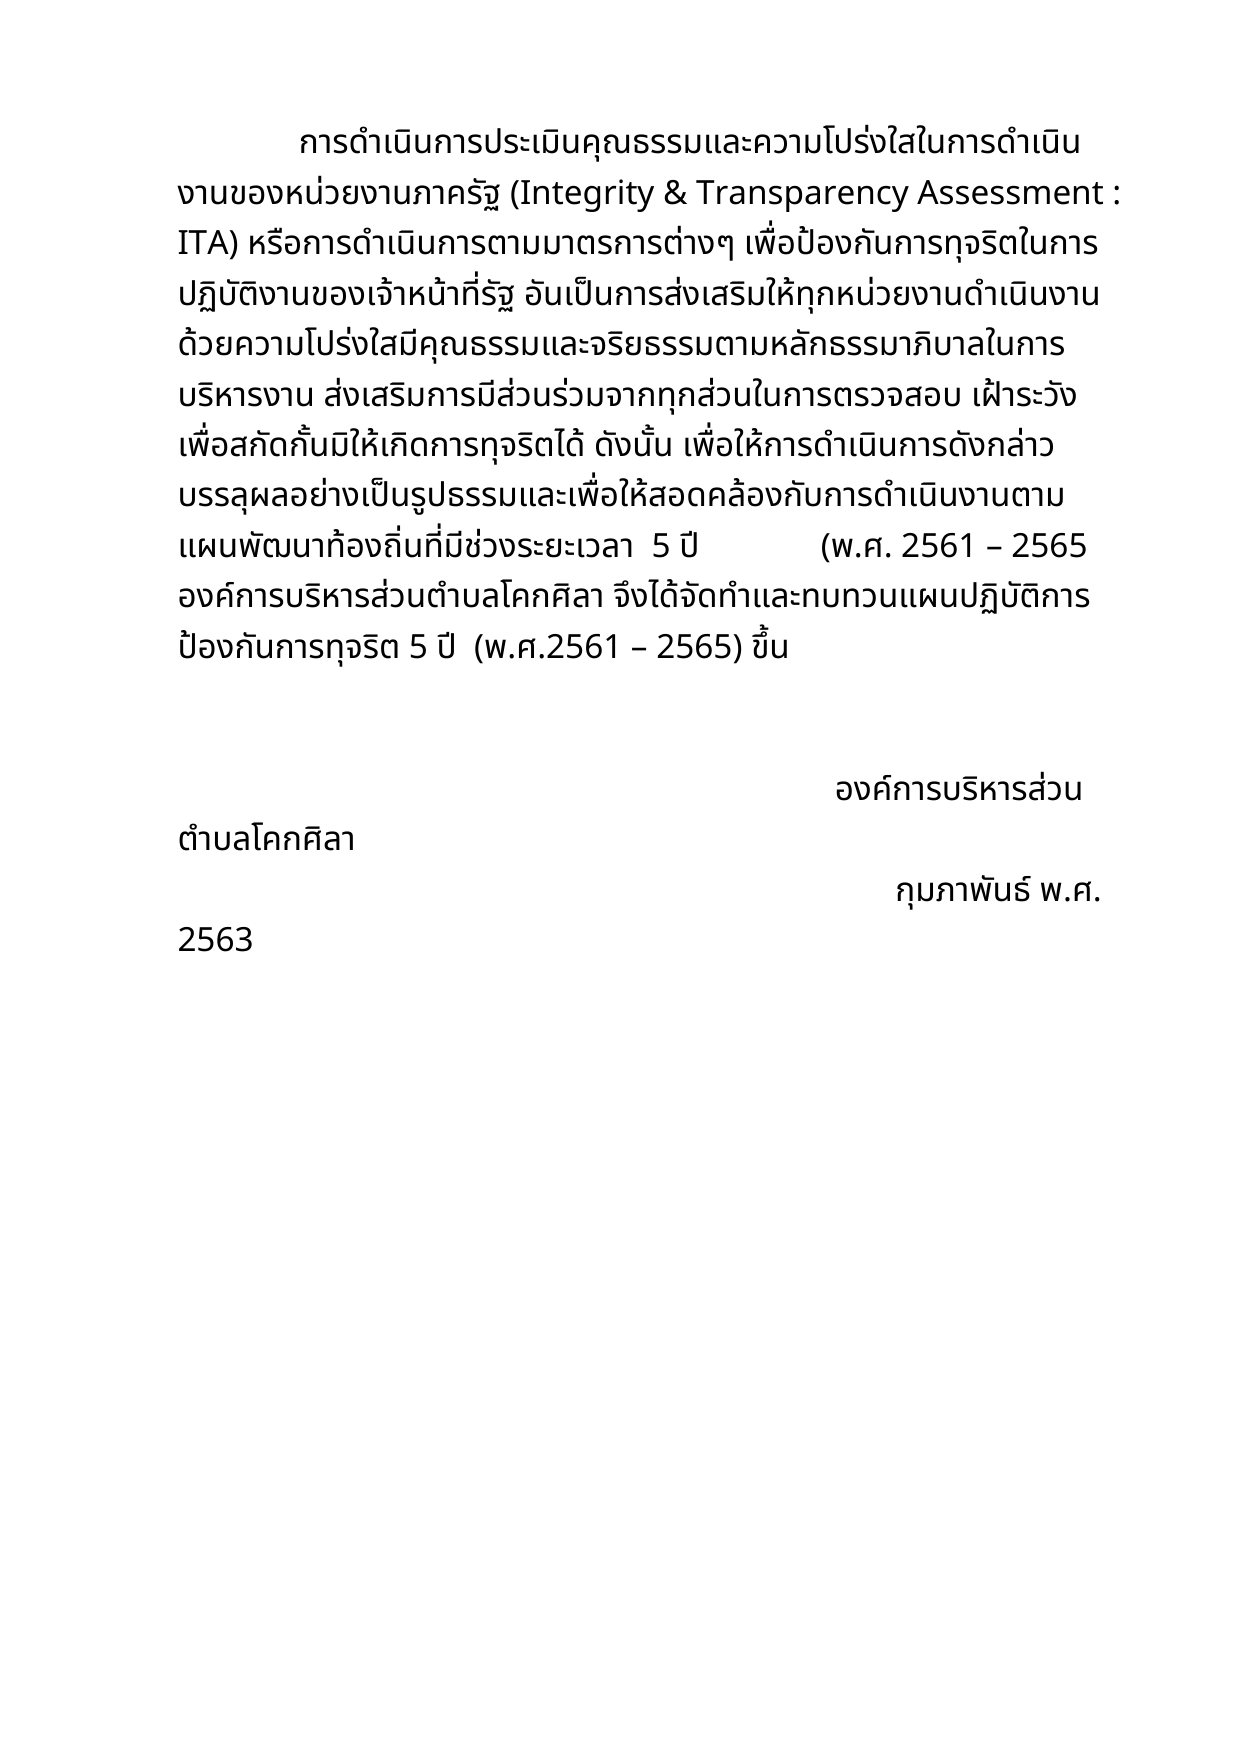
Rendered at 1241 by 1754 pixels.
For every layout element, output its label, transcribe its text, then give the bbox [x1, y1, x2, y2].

text กุมภาพันธ์ พ.ศ. 2563 [177, 865, 1122, 961]
text การดำเนินการประเมินคุณธรรมและความโปร่งใสในการดำเนินงานของหน่วยงานภาครัฐ (Integrity & Transparency Assessment : ITA) หรือการดำเนินการตามมาตรการต่างๆ เพื่อป้องกันการทุจริตในการปฏิบัติงานของเจ้าหน้าที่รัฐ อันเป็นการส่งเสริมให้ทุกหน่วยงานดำเนินงานด้วยความโปร่งใสมีคุณธรรมและจริยธรรมตามหลักธรรมาภิบาลในการบริหารงาน ส่งเสริมการมีส่วนร่วมจากทุกส่วนในการตรวจสอบ เฝ้าระวัง เพื่อสกัดกั้นมิให้เกิดการทุจริตได้ ดังนั้น เพื่อให้การดำเนินการดังกล่าวบรรลุผลอย่างเป็นรูปธรรมและเพื่อให้สอดคล้องกับการดำเนินงานตามแผนพัฒนาท้องถิ่นที่มีช่วงระยะเวลา 5 ปี (พ.ศ. 2561 – 2565 องค์การบริหารส่วนตำบลโคกศิลา จึงได้จัดทำและทบทวนแผนปฏิบัติการป้องกันการทุจริต 5 ปี (พ.ศ.2561 – 2565) ขึ้น [177, 118, 1122, 673]
text องค์การบริหารส่วนตำบลโคกศิลา [177, 764, 1122, 865]
